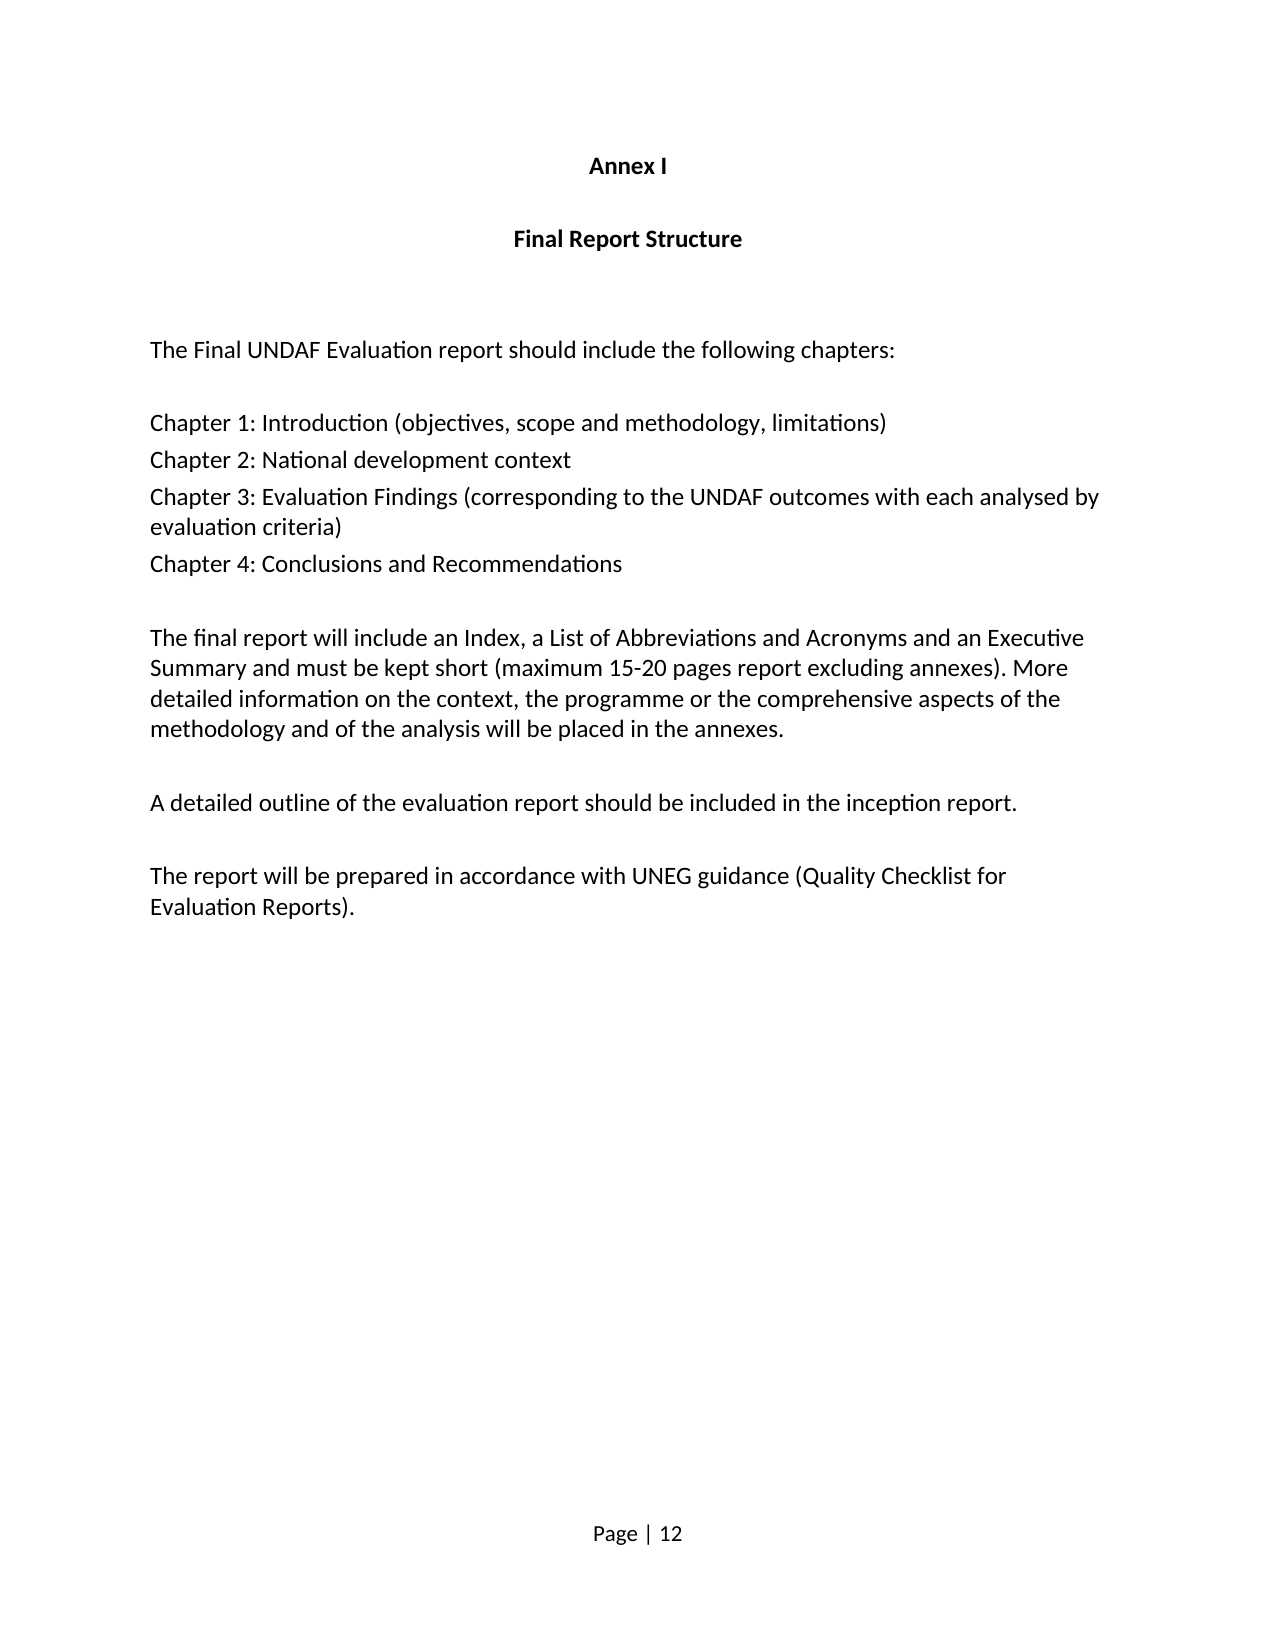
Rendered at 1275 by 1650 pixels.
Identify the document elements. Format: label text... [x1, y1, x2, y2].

text Chapter 4: Conclusions and Recommendations [150, 548, 1106, 579]
text Final Report Structure [150, 223, 1106, 254]
text The report will be prepared in accordance with UNEG guidance (Quality Checklist for Evaluation Reports). [150, 860, 1106, 921]
text A detailed outline of the evaluation report should be included in the inception report. [150, 787, 1106, 817]
text Chapter 1: Introduction (objectives, scope and methodology, limitations) [150, 407, 1106, 438]
text Annex I [150, 150, 1106, 181]
text Chapter 2: National development context [150, 444, 1106, 475]
text Chapter 3: Evaluation Findings (corresponding to the UNDAF outcomes with each analysed by evaluation criteria) [150, 481, 1106, 542]
text The final report will include an Index, a List of Abbreviations and Acronyms and an Executive Summary and must be kept short (maximum 15-20 pages report excluding annexes). More detailed information on the context, the programme or the comprehensive aspects of the methodology and of the analysis will be placed in the annexes. [150, 622, 1106, 744]
text The Final UNDAF Evaluation report should include the following chapters: [150, 334, 1106, 364]
